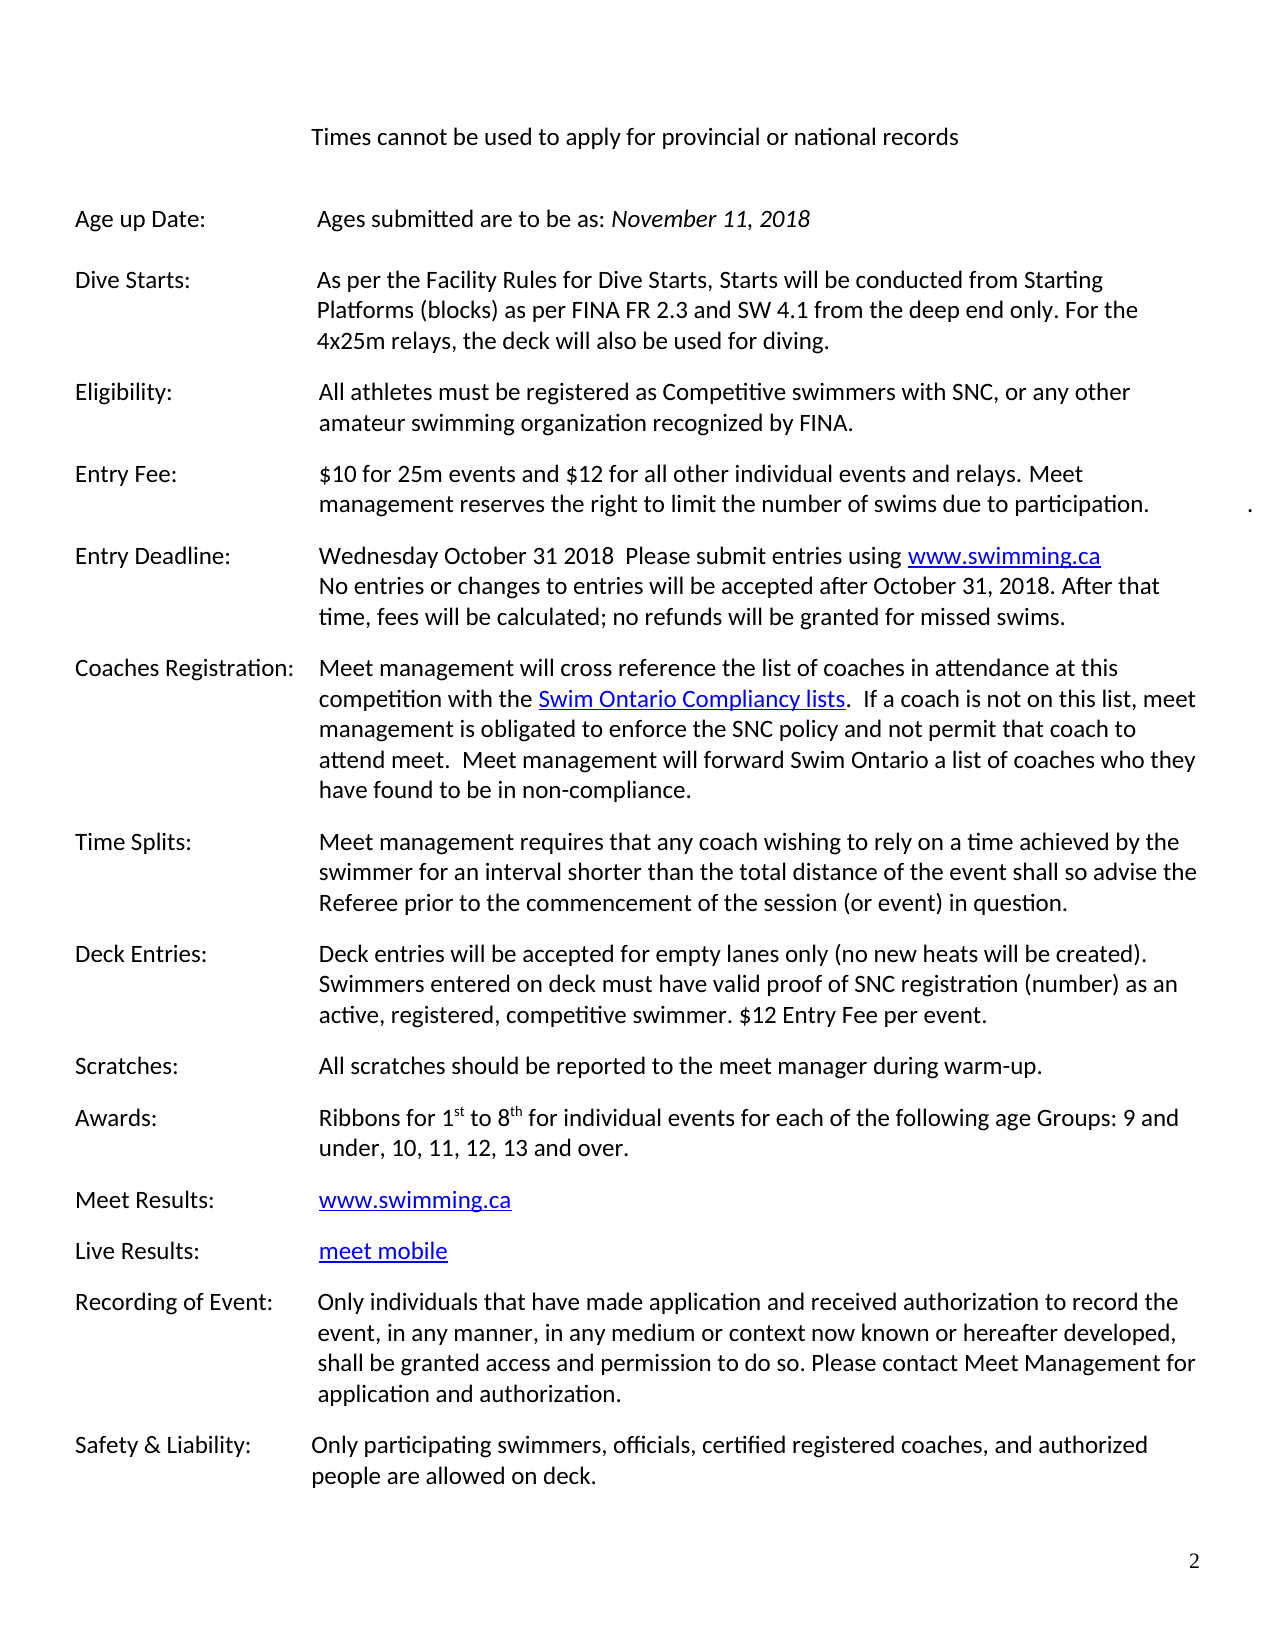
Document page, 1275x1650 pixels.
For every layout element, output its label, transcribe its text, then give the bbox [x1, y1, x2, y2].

text Safety & Liability: Only participating swimmers, officials, certified registered coaches, and authorized people are allowed on deck. [75, 1429, 1200, 1490]
text Scratches: All scratches should be reported to the meet manager during warm-up. [75, 1051, 1200, 1081]
text Deck Entries: Deck entries will be accepted for empty lanes only (no new heats will be created). Swimmers entered on deck must have valid proof of SNC registration (number) as an active, registered, competitive swimmer. $12 Entry Fee per event. [75, 938, 1200, 1030]
text Dive Starts: As per the Facility Rules for Dive Starts, Starts will be conducted from Starting Platforms (blocks) as per FINA FR 2.3 and SW 4.1 from the deep end only. For the 4x25m relays, the deck will also be used for diving. [75, 264, 1200, 356]
text Age up Date: Ages submitted are to be as: November 11, 2018 [75, 203, 1200, 233]
text Recording of Event: Only individuals that have made application and received authorization to record the event, in any manner, in any medium or context now known or hereafter developed, shall be granted access and permission to do so. Please contact Meet Management for application and authorization. [75, 1286, 1200, 1408]
text Live Results: meet mobile [75, 1235, 1200, 1266]
text Meet Results: www.swimming.ca [75, 1184, 1200, 1214]
text Time Splits: Meet management requires that any coach wishing to rely on a time achieved by the swimmer for an interval shorter than the total distance of the event shall so advise the Referee prior to the commencement of the session (or event) in question. [75, 826, 1200, 917]
text Eligibility: All athletes must be registered as Competitive swimmers with SNC, or any other amateur swimming organization recognized by FINA. [75, 376, 1200, 437]
text Coaches Registration: Meet management will cross reference the list of coaches in attendance at this competition with the Swim Ontario Compliancy lists. If a coach is not on this list, meet management is obligated to enforce the SNC policy and not permit that coach to attend meet. Meet management will forward Swim Ontario a list of coaches who they have found to be in non-compliance. [75, 652, 1200, 805]
text Entry Deadline: Wednesday October 31 2018 Please submit entries using www.swimming.ca No entries or changes to entries will be accepted after October 31, 2018. After that time, fees will be calculated; no refunds will be granted for missed swims. [75, 540, 1200, 631]
text Times cannot be used to apply for provincial or national records [311, 121, 1200, 152]
text Entry Fee: $10 for 25m events and $12 for all other individual events and relays. Meet management reserves the right to limit the number of swims due to participation. . [75, 458, 1200, 519]
text Awards: Ribbons for 1st to 8th for individual events for each of the following age Groups: 9 and under, 10, 11, 12, 13 and over. [75, 1102, 1200, 1163]
